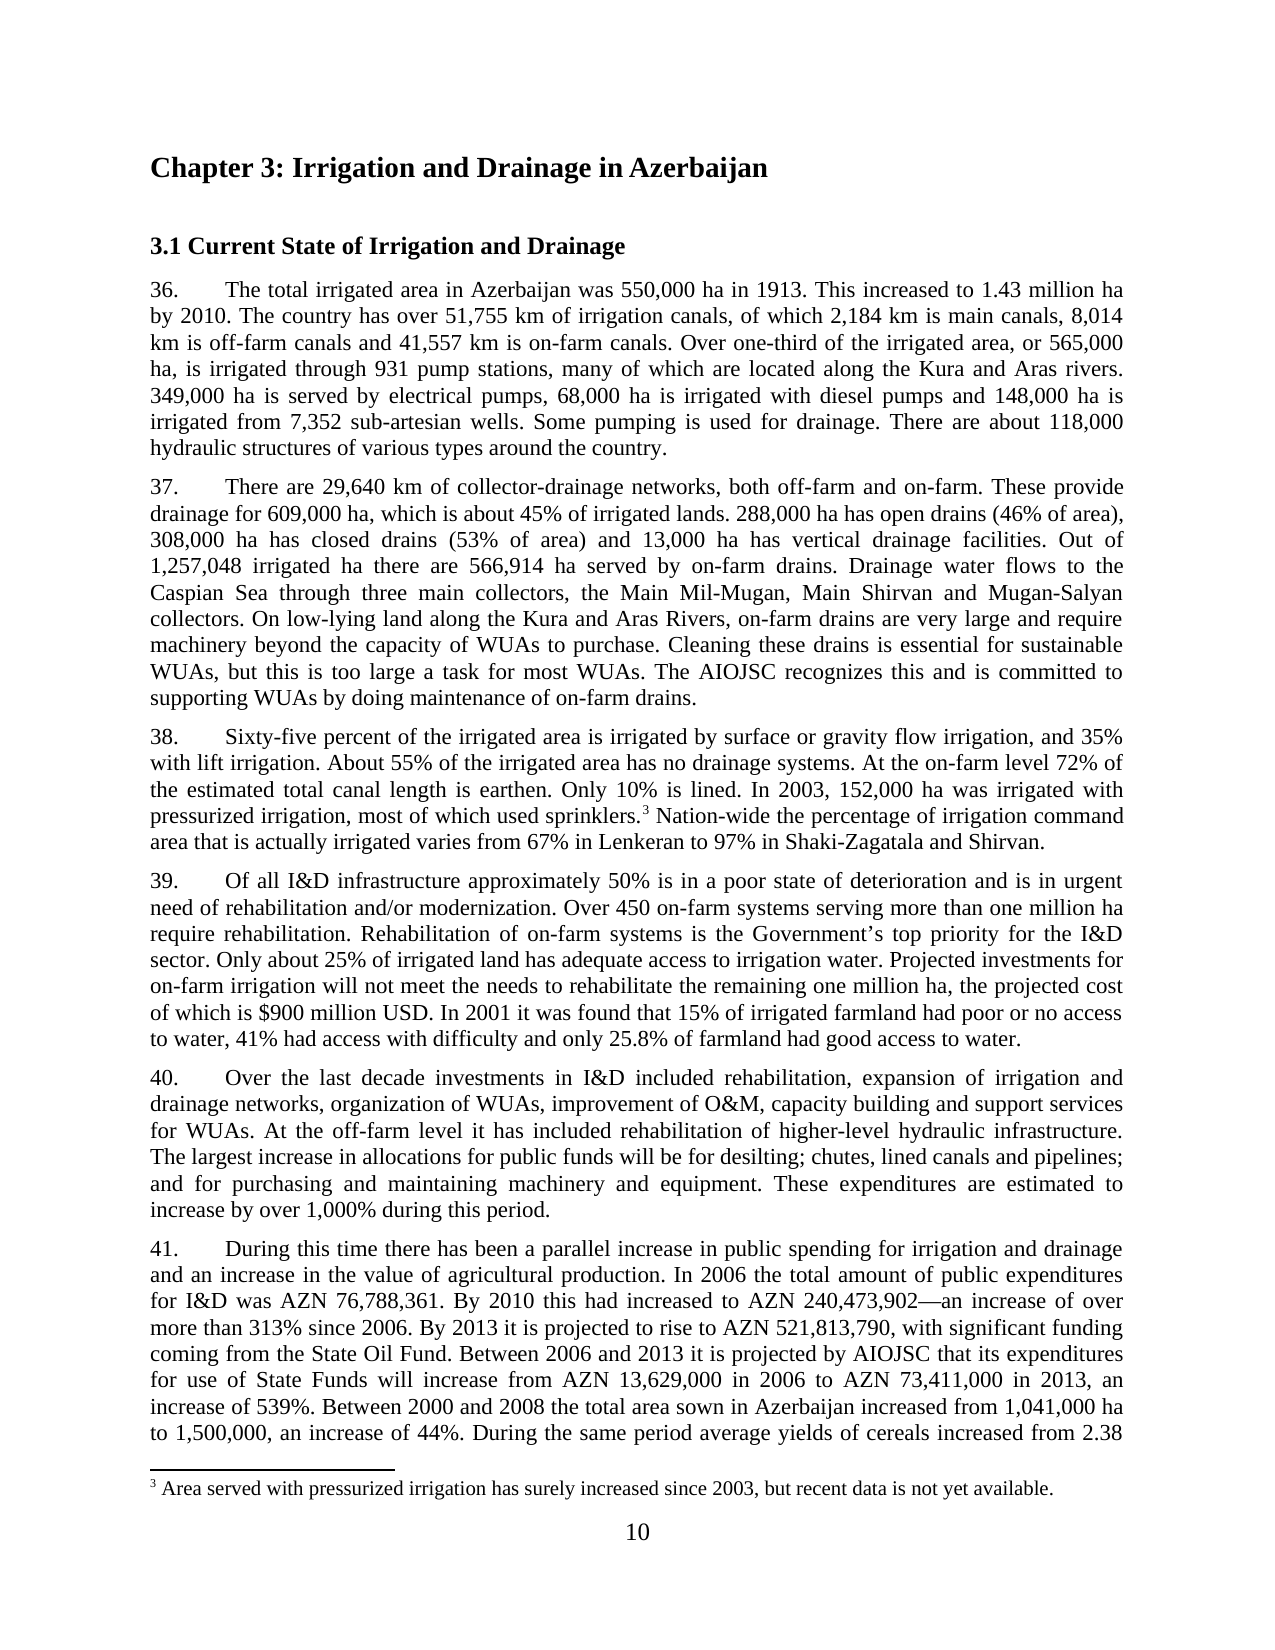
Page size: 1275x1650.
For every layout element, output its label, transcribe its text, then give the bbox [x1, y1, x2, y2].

list There are 29,640 km of collector-drainage networks, both off-farm and on-farm. These provide drainage for 609,000 ha, which is about 45% of irrigated lands. 288,000 ha has open drains (46% of area), 308,000 ha has closed drains (53% of area) and 13,000 ha has vertical drainage facilities. Out of 1,257,048 irrigated ha there are 566,914 ha served by on-farm drains. Drainage water flows to the Caspian Sea through three main collectors, the Main Mil-Mugan, Main Shirvan and Mugan-Salyan collectors. On low-lying land along the Kura and Aras Rivers, on-farm drains are very large and require machinery beyond the capacity of WUAs to purchase. Cleaning these drains is essential for sustainable WUAs, but this is too large a task for most WUAs. The AIOJSC recognizes this and is committed to supporting WUAs by doing maintenance of on-farm drains. [150, 473, 1125, 710]
list Of all I&D infrastructure approximately 50% is in a poor state of deterioration and is in urgent need of rehabilitation and/or modernization. Over 450 on-farm systems serving more than one million ha require rehabilitation. Rehabilitation of on-farm systems is the Government’s top priority for the I&D sector. Only about 25% of irrigated land has adequate access to irrigation water. Projected investments for on-farm irrigation will not meet the needs to rehabilitate the remaining one million ha, the projected cost of which is $900 million USD. In 2001 it was found that 15% of irrigated farmland had poor or no access to water, 41% had access with difficulty and only 25.8% of farmland had good access to water. [150, 867, 1125, 1052]
list Over the last decade investments in I&D included rehabilitation, expansion of irrigation and drainage networks, organization of WUAs, improvement of O&M, capacity building and support services for WUAs. At the off-farm level it has included rehabilitation of higher-level hydraulic infrastructure. The largest increase in allocations for public funds will be for desilting; chutes, lined canals and pipelines; and for purchasing and maintaining machinery and equipment. These expenditures are estimated to increase by over 1,000% during this period. [150, 1064, 1125, 1222]
subtitle Chapter 3: Irrigation and Drainage in Azerbaijan [150, 150, 1125, 183]
list Sixty-five percent of the irrigated area is irrigated by surface or gravity flow irrigation, and 35% with lift irrigation. About 55% of the irrigated area has no drainage systems. At the on-farm level 72% of the estimated total canal length is earthen. Only 10% is lined. In 2003, 152,000 ha was irrigated with pressurized irrigation, most of which used sprinklers. Nation-wide the percentage of irrigation command area that is actually irrigated varies from 67% in Lenkeran to 97% in Shaki-Zagatala and Shirvan. [150, 723, 1125, 855]
list The total irrigated area in Azerbaijan was 550,000 ha in 1913. This increased to 1.43 million ha by 2010. The country has over 51,755 km of irrigation canals, of which 2,184 km is main canals, 8,014 km is off-farm canals and 41,557 km is on-farm canals. Over one-third of the irrigated area, or 565,000 ha, is irrigated through 931 pump stations, many of which are located along the Kura and Aras rivers. 349,000 ha is served by electrical pumps, 68,000 ha is irrigated with diesel pumps and 148,000 ha is irrigated from 7,352 sub-artesian wells. Some pumping is used for drainage. There are about 118,000 hydraulic structures of various types around the country. [150, 276, 1125, 461]
subtitle 3.1 Current State of Irrigation and Drainage [150, 231, 1125, 259]
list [150, 1235, 1125, 1446]
